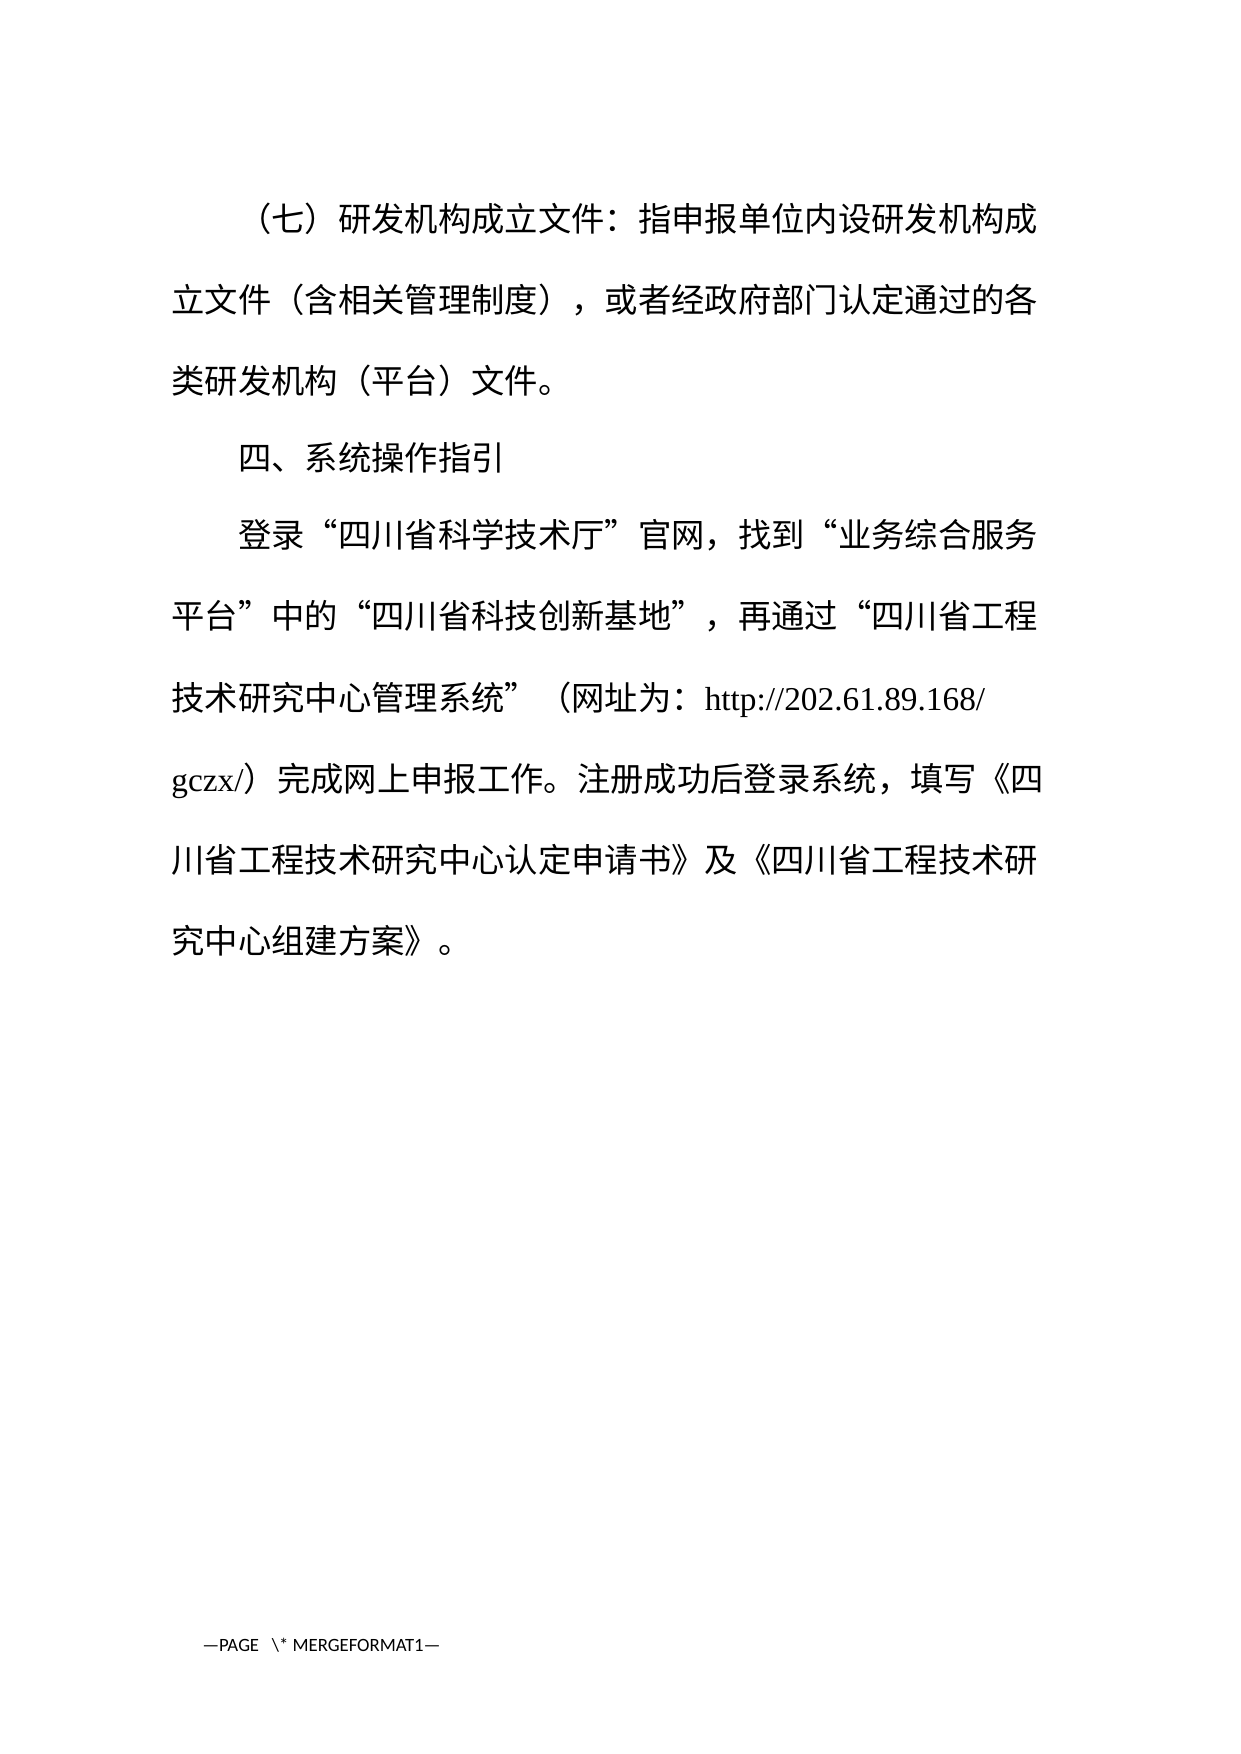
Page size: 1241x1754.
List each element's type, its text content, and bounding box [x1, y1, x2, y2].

text 四、系统操作指引 [171, 424, 1069, 489]
text （七）研发机构成立文件：指申报单位内设研发机构成立文件（含相关管理制度），或者经政府部门认定通过的各类研发机构（平台）文件。 [171, 184, 1069, 412]
text 登录“四川省科学技术厅”官网，找到“业务综合服务平台”中的“四川省科技创新基地”，再通过“四川省工程技术研究中心管理系统”（网址为：http://202.61.89.168/gczx/）完成网上申报工作。注册成功后登录系统，填写《四川省工程技术研究中心认定申请书》及《四川省工程技术研究中心组建方案》。 [171, 501, 1069, 972]
